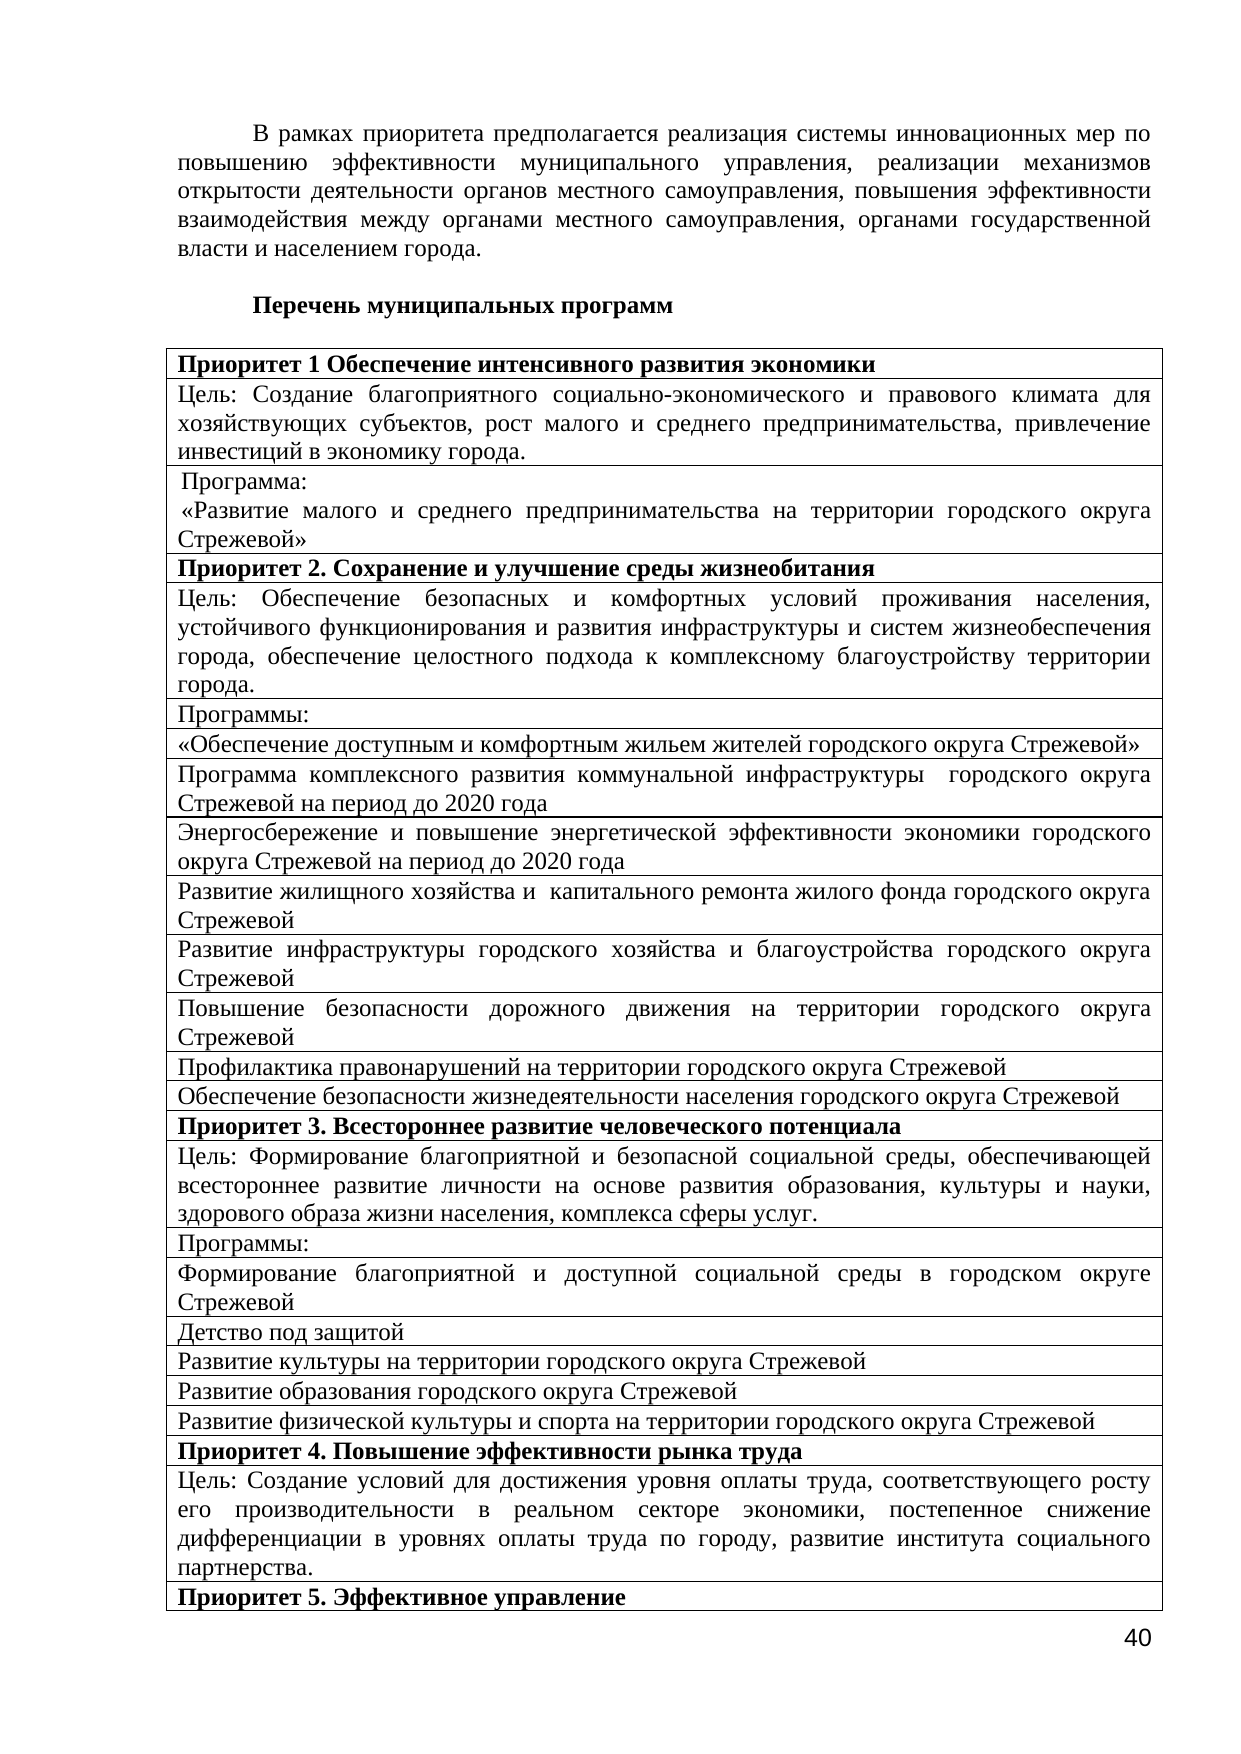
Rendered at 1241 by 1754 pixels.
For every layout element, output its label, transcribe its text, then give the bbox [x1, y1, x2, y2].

table_cell Программы: [167, 699, 1162, 728]
table_cell Приоритет 3. Всестороннее развитие человеческого потенциала [167, 1111, 1162, 1140]
table_cell Энергосбережение и повышение энергетической эффективности экономики городского округа Стрежевой на период до 2020 года [167, 818, 1162, 875]
table_cell Развитие культуры на территории городского округа Стрежевой [167, 1346, 1162, 1375]
table_cell Развитие физической культуры и спорта на территории городского округа Стрежевой [167, 1406, 1162, 1435]
table_header Приоритет 1 Обеспечение интенсивного развития экономики [167, 349, 1162, 378]
table_cell Развитие образования городского округа Стрежевой [167, 1376, 1162, 1405]
table_cell Развитие инфраструктуры городского хозяйства и благоустройства городского округа Стрежевой [167, 935, 1162, 992]
table_cell Детство под защитой [167, 1317, 1162, 1345]
table_cell Обеспечение безопасности жизнедеятельности населения городского округа Стрежевой [167, 1081, 1162, 1110]
subtitle Перечень муниципальных программ [177, 291, 1152, 319]
table_cell Повышение безопасности дорожного движения на территории городского округа Стрежевой [167, 993, 1162, 1051]
table_cell Приоритет 4. Повышение эффективности рынка труда [167, 1436, 1162, 1464]
table_cell Программа: «Развитие малого и среднего предпринимательства на территории городского округа Стрежевой» [167, 466, 1162, 552]
table_cell Программы: [167, 1228, 1162, 1257]
table_cell «Обеспечение доступным и комфортным жильем жителей городского округа Стрежевой» [167, 729, 1162, 758]
table_cell Цель: Формирование благоприятной и безопасной социальной среды, обеспечивающей всестороннее развитие личности на основе развития образования, культуры и науки, здорового образа жизни населения, комплекса сферы услуг. [167, 1141, 1162, 1227]
table_cell Цель: Создание благоприятного социально-экономического и правового климата для хозяйствующих субъектов, рост малого и среднего предпринимательства, привлечение инвестиций в экономику города. [167, 379, 1162, 465]
table_cell Профилактика правонарушений на территории городского округа Стрежевой [167, 1052, 1162, 1080]
table_cell Формирование благоприятной и доступной социальной среды в городском округе Стрежевой [167, 1258, 1162, 1316]
table_cell Приоритет 5. Эффективное управление [167, 1582, 1162, 1610]
table_cell Приоритет 2. Сохранение и улучшение среды жизнеобитания [167, 554, 1162, 582]
table_cell Цель: Обеспечение безопасных и комфортных условий проживания населения, устойчивого функционирования и развития инфраструктуры и систем жизнеобеспечения города, обеспечение целостного подхода к комплексному благоустройству территории города. [167, 583, 1162, 698]
table_cell Программа комплексного развития коммунальной инфраструктуры городского округа Стрежевой на период до 2020 года [167, 759, 1162, 816]
table_cell Цель: Создание условий для достижения уровня оплаты труда, соответствующего росту его производительности в реальном секторе экономики, постепенное снижение дифференциации в уровнях оплаты труда по городу, развитие института социального партнерства. [167, 1466, 1162, 1581]
table_cell Развитие жилищного хозяйства и капитального ремонта жилого фонда городского округа Стрежевой [167, 876, 1162, 933]
text В рамках приоритета предполагается реализация системы инновационных мер по повышению эффективности муниципального управления, реализации механизмов открытости деятельности органов местного самоуправления, повышения эффективности взаимодействия между органами местного самоуправления, органами государственной власти и населением города. [177, 118, 1152, 262]
